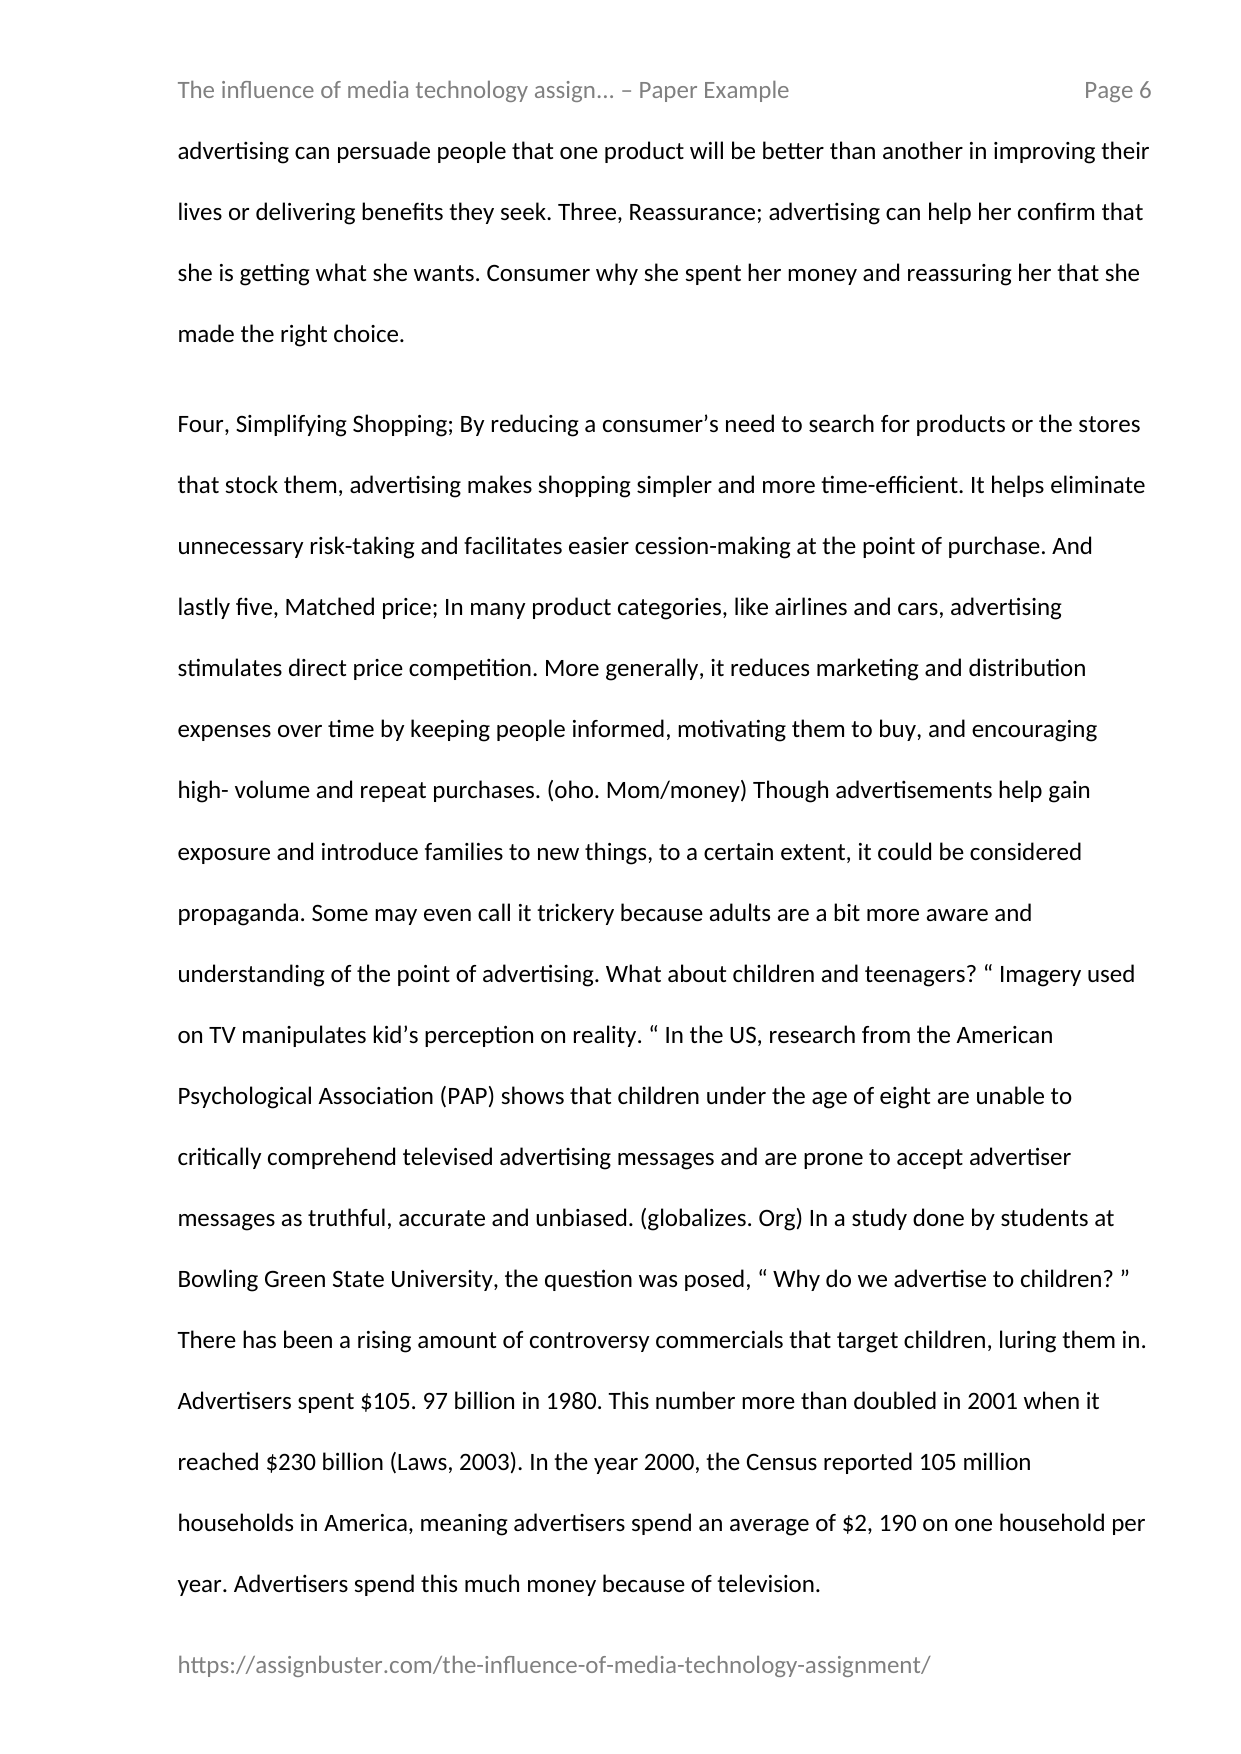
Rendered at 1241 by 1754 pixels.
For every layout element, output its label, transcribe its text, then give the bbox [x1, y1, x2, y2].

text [177, 135, 1152, 348]
text Four, Simplifying Shopping; By reducing a consumer’s need to search for products or the stores that stock them, advertising makes shopping simpler and more time-efficient. It helps eliminate unnecessary risk-taking and facilitates easier cession-making at the point of purchase. And lastly five, Matched price; In many product categories, like airlines and cars, advertising stimulates direct price competition. More generally, it reduces marketing and distribution expenses over time by keeping people informed, motivating them to buy, and encouraging high- volume and repeat purchases. (oho. Mom/money) Though advertisements help gain exposure and introduce families to new things, to a certain extent, it could be considered propaganda. Some may even call it trickery because adults are a bit more aware and understanding of the point of advertising. What about children and teenagers? “ Imagery used on TV manipulates kid’s perception on reality. “ In the US, research from the American Psychological Association (PAP) shows that children under the age of eight are unable to critically comprehend televised advertising messages and are prone to accept advertiser messages as truthful, accurate and unbiased. (globalizes. Org) In a study done by students at Bowling Green State University, the question was posed, “ Why do we advertise to children? ” There has been a rising amount of controversy commercials that target children, luring them in. Advertisers spent $105. 97 billion in 1980. This number more than doubled in 2001 when it reached $230 billion (Laws, 2003). In the year 2000, the Census reported 105 million households in America, meaning advertisers spend an average of $2, 190 on one household per year. Advertisers spend this much money because of television. [177, 408, 1152, 1599]
